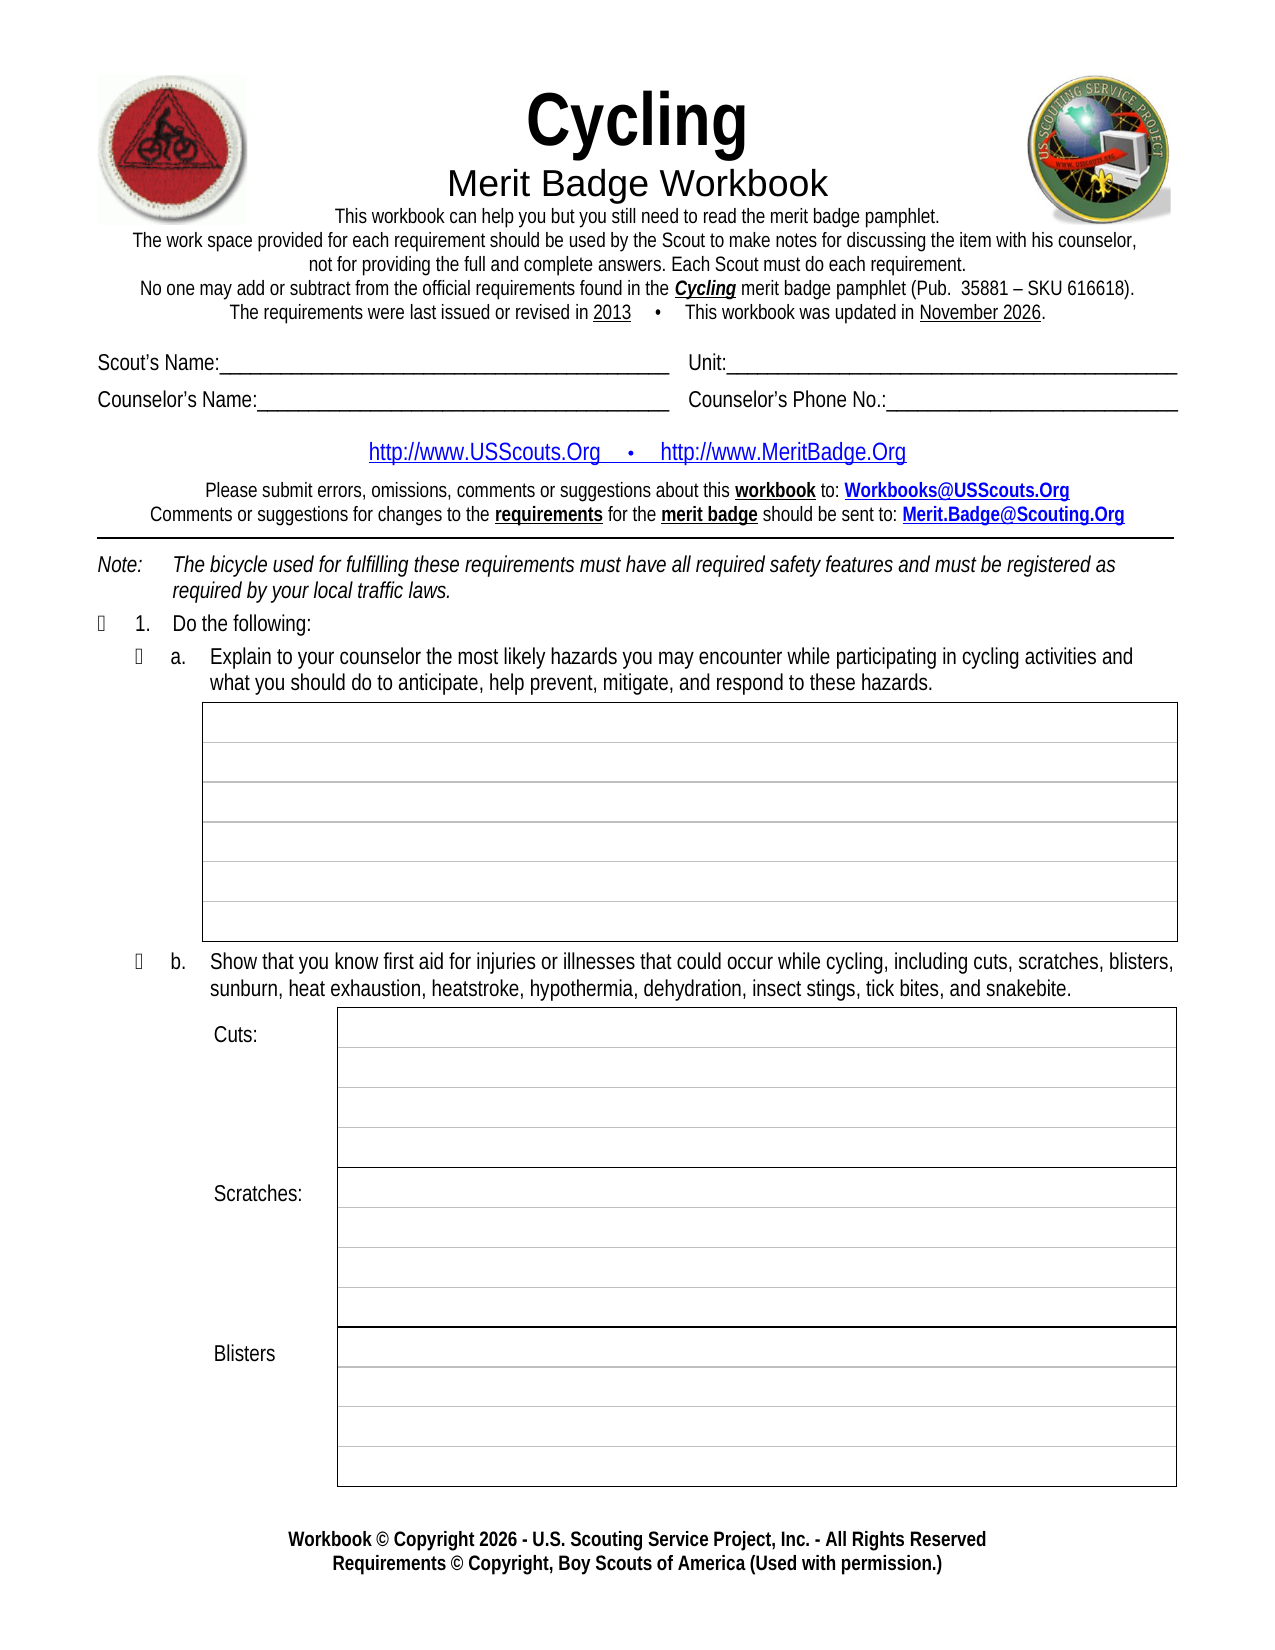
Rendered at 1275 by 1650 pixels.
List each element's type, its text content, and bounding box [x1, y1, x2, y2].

text b. Show that you know first aid for injuries or illnesses that could occur while cycling, including cuts, scratches, blisters, sunburn, heat exhaustion, heatstroke, hypothermia, dehydration, insect stings, tick bites, and snakebite. [135, 948, 1177, 1001]
text a. Explain to your counselor the most likely hazards you may encounter while participating in cycling activities and what you should do to anticipate, help prevent, mitigate, and respond to these hazards. [135, 643, 1177, 695]
table_cell [338, 1048, 1176, 1087]
table_cell [338, 1208, 1176, 1247]
table_header [338, 1008, 1176, 1047]
table_cell [338, 1288, 1176, 1326]
table_header [203, 703, 1177, 742]
table_cell [338, 1248, 1176, 1287]
text 1. Do the following: [97, 610, 1177, 636]
table_cell [203, 823, 1177, 861]
table_cell [203, 862, 1177, 901]
table_cell [203, 743, 1177, 781]
table_cell [338, 1368, 1176, 1406]
table_cell [338, 1407, 1176, 1446]
text Comments or suggestions for changes to the requirements for the merit badge should be sent to: Merit.Badge@Scouting.Org [97, 502, 1177, 526]
table_cell [338, 1088, 1176, 1127]
table_cell [338, 1328, 1176, 1366]
table_cell [203, 783, 1177, 821]
table_cell [203, 902, 1177, 941]
table_cell [338, 1168, 1176, 1207]
table_header Cuts: [203, 1007, 337, 1167]
text http://www.USScouts.Org • http://www.MeritBadge.Org [97, 437, 1177, 466]
table_cell [338, 1128, 1176, 1167]
text Please submit errors, omissions, comments or suggestions about this workbook to: Workbooks@USScouts.Org [97, 478, 1177, 502]
picture [97, 75, 248, 225]
table_cell Blisters [203, 1326, 337, 1486]
text Note: The bicycle used for fulfilling these requirements must have all required safety features and must be registered as required by your local traffic laws. [97, 551, 1177, 604]
picture [1026, 75, 1171, 225]
table_cell Scratches: [203, 1167, 337, 1326]
table_cell [338, 1447, 1176, 1486]
